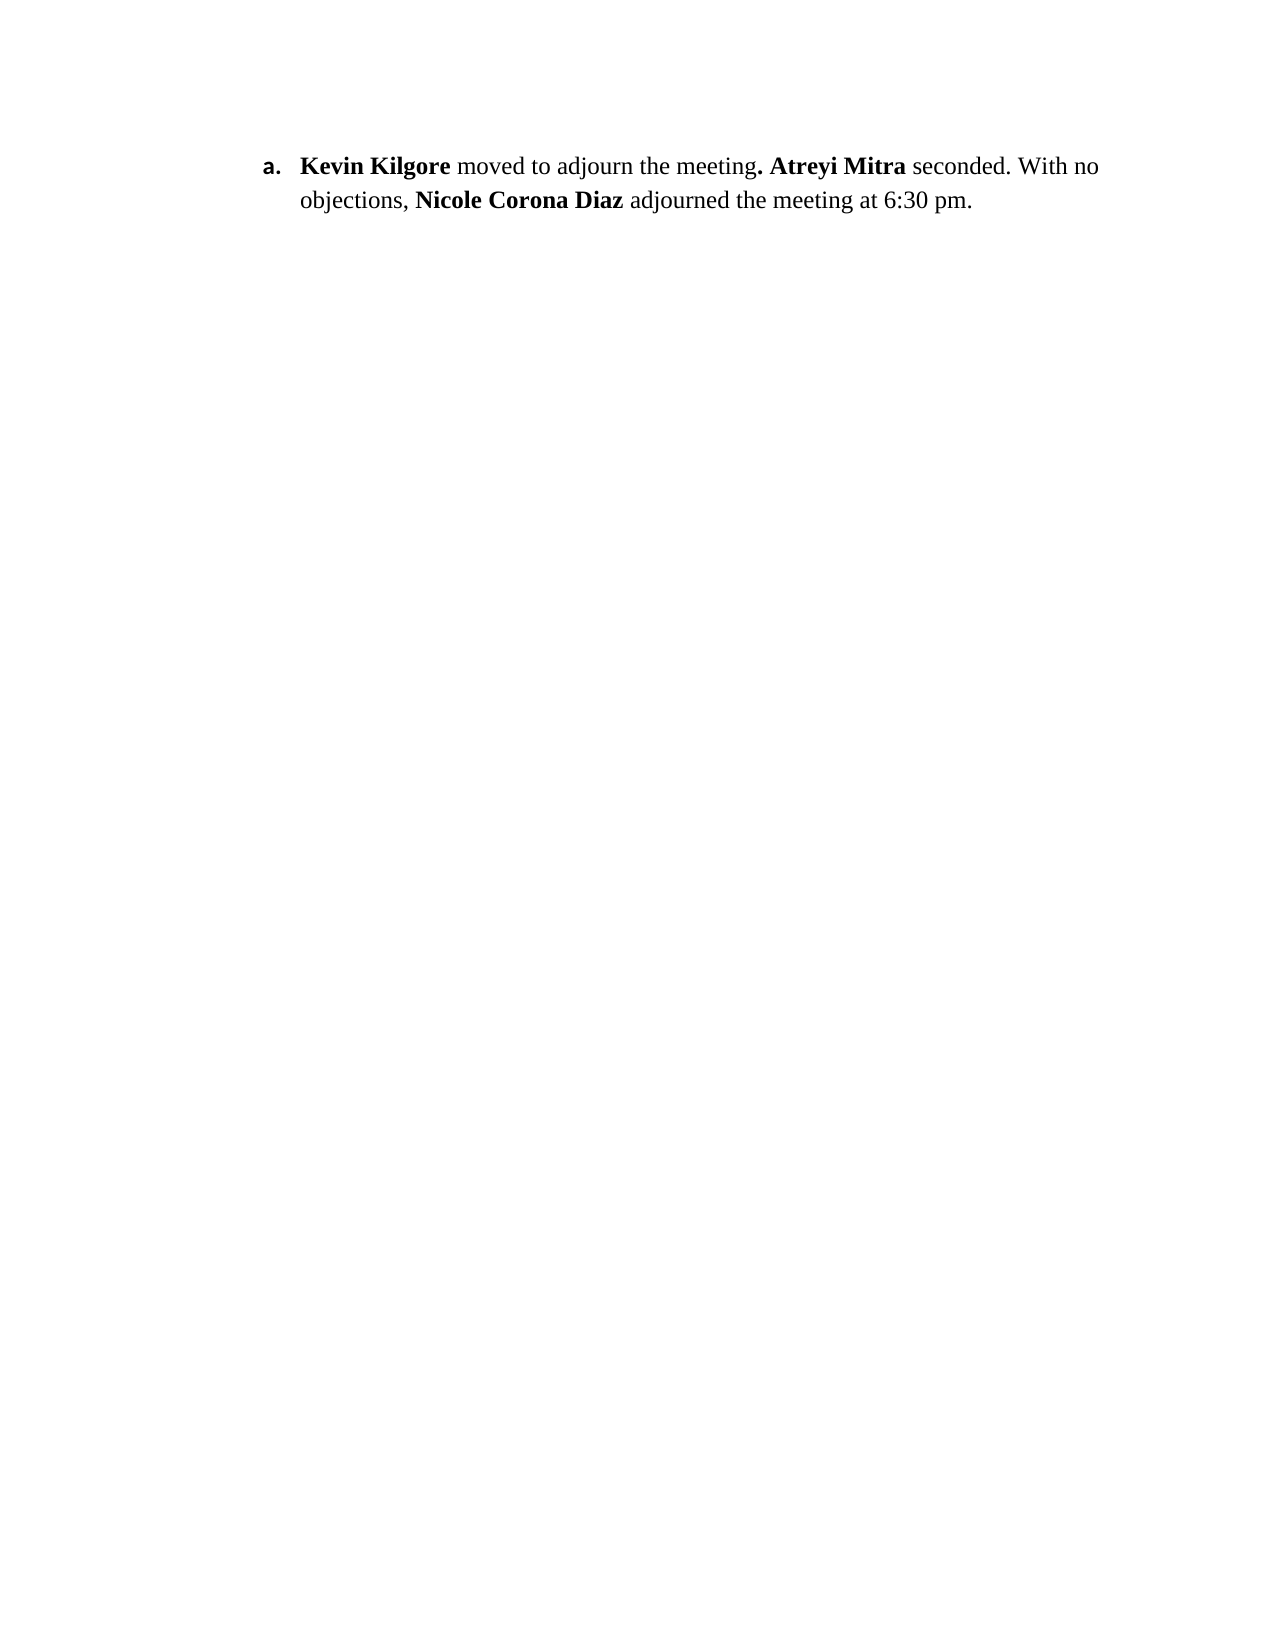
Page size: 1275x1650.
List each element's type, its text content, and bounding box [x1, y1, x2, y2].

list Kevin Kilgore moved to adjourn the meeting. Atreyi Mitra seconded. With no objections, Nicole Corona Diaz adjourned the meeting at 6:30 pm. [262, 150, 1125, 213]
